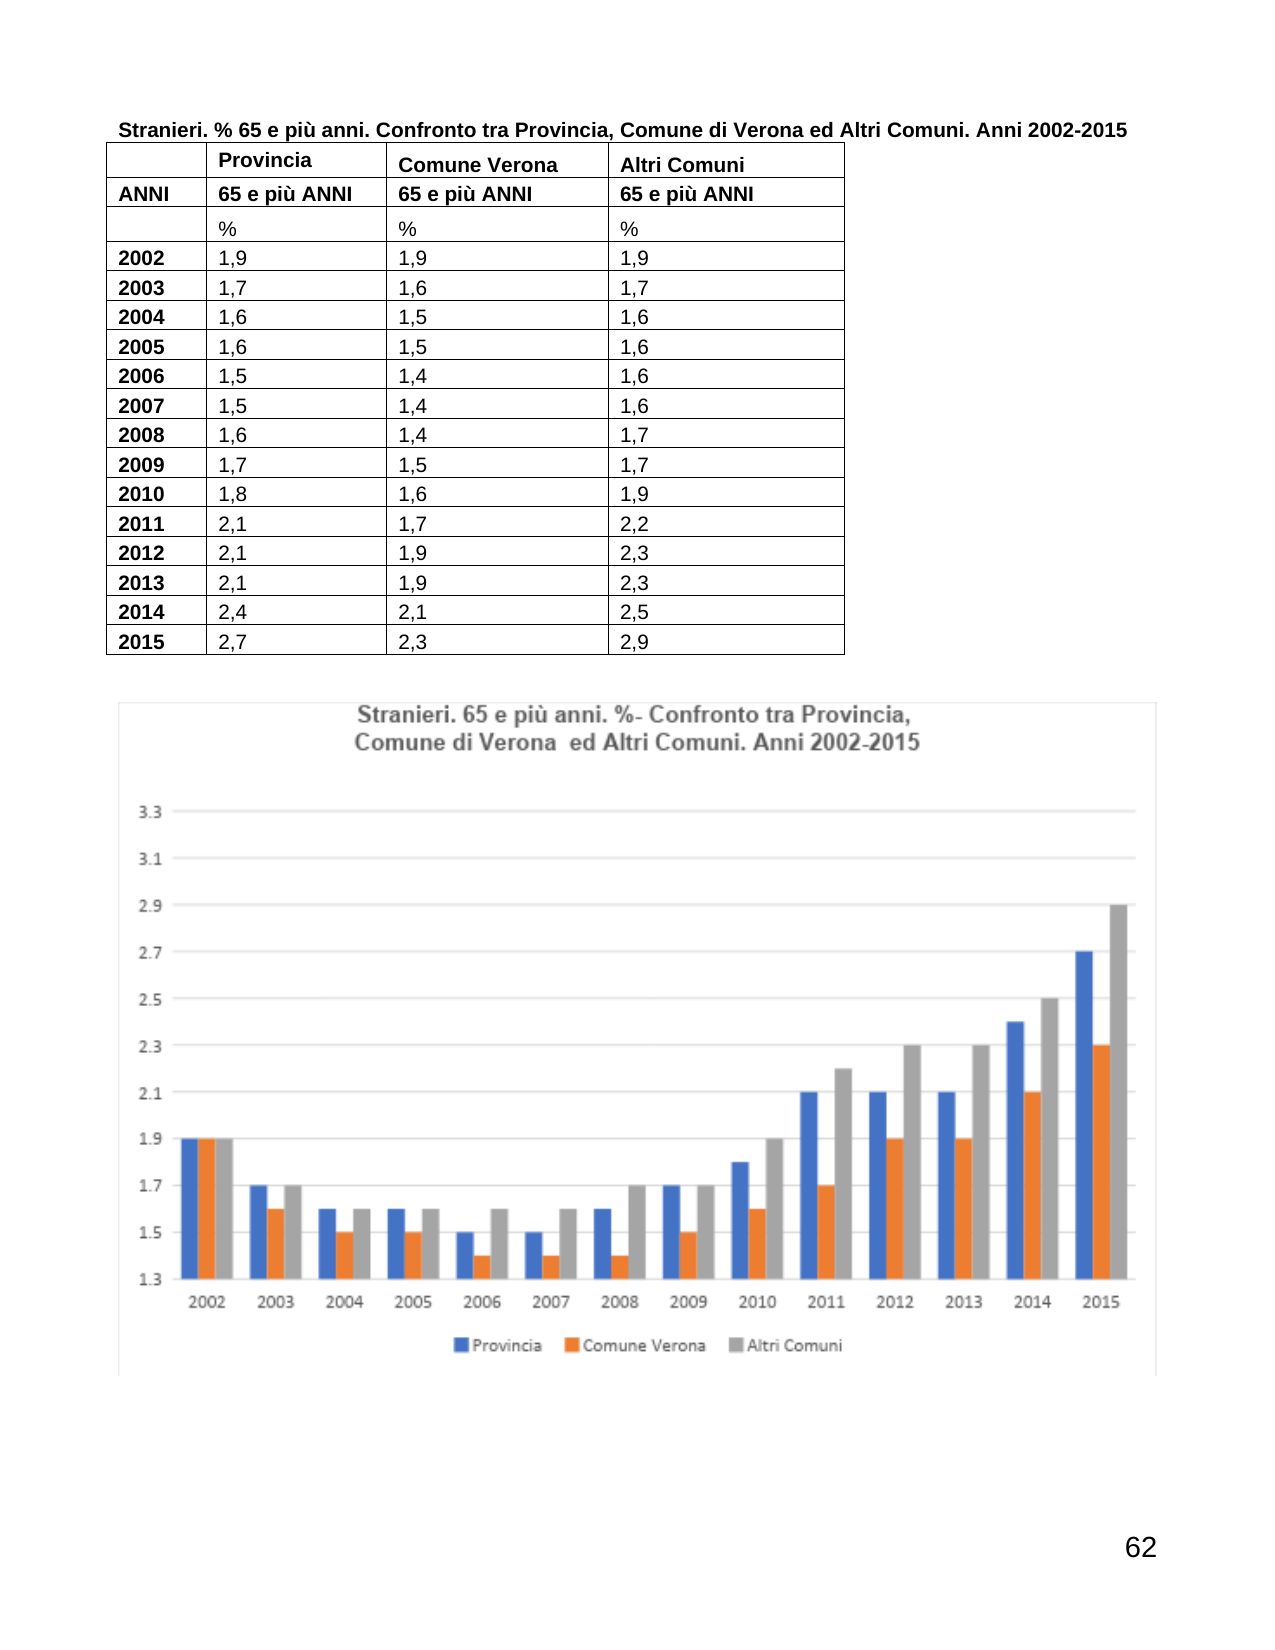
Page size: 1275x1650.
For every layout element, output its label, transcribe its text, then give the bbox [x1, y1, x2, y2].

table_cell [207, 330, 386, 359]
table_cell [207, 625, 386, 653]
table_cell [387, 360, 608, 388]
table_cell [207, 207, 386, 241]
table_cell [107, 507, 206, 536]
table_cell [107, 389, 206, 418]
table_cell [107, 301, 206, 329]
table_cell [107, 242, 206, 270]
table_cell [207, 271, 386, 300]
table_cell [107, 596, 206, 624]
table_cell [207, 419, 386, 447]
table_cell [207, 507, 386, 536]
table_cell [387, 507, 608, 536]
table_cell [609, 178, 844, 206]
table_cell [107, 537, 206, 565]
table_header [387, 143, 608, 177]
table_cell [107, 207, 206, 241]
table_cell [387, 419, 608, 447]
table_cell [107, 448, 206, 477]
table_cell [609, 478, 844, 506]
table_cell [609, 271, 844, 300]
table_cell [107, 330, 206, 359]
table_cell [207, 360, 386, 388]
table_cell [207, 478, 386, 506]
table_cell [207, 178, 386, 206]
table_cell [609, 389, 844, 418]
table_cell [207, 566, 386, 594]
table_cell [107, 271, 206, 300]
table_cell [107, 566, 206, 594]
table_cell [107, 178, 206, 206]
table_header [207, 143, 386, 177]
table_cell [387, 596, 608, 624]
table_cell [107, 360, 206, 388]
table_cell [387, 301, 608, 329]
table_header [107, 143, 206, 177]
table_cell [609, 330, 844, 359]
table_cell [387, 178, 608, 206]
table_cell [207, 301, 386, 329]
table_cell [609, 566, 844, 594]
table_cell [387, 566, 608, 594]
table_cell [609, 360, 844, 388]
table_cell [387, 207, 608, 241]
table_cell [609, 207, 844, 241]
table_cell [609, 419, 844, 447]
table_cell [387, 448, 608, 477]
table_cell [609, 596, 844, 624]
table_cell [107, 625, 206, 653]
picture [118, 702, 1157, 1376]
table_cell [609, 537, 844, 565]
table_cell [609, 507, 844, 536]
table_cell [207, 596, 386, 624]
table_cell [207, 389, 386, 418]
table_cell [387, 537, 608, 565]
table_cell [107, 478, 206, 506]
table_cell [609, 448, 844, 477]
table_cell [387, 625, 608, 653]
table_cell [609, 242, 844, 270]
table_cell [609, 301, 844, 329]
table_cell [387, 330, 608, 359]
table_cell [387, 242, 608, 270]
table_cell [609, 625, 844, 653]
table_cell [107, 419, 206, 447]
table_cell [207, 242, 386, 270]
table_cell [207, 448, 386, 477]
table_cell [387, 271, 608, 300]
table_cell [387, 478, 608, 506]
text Stranieri. % 65 e più anni. Confronto tra Provincia, Comune di Verona ed Altri Comuni. Anni 2002-2015 [118, 118, 1157, 142]
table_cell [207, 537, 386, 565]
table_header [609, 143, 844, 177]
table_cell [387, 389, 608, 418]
